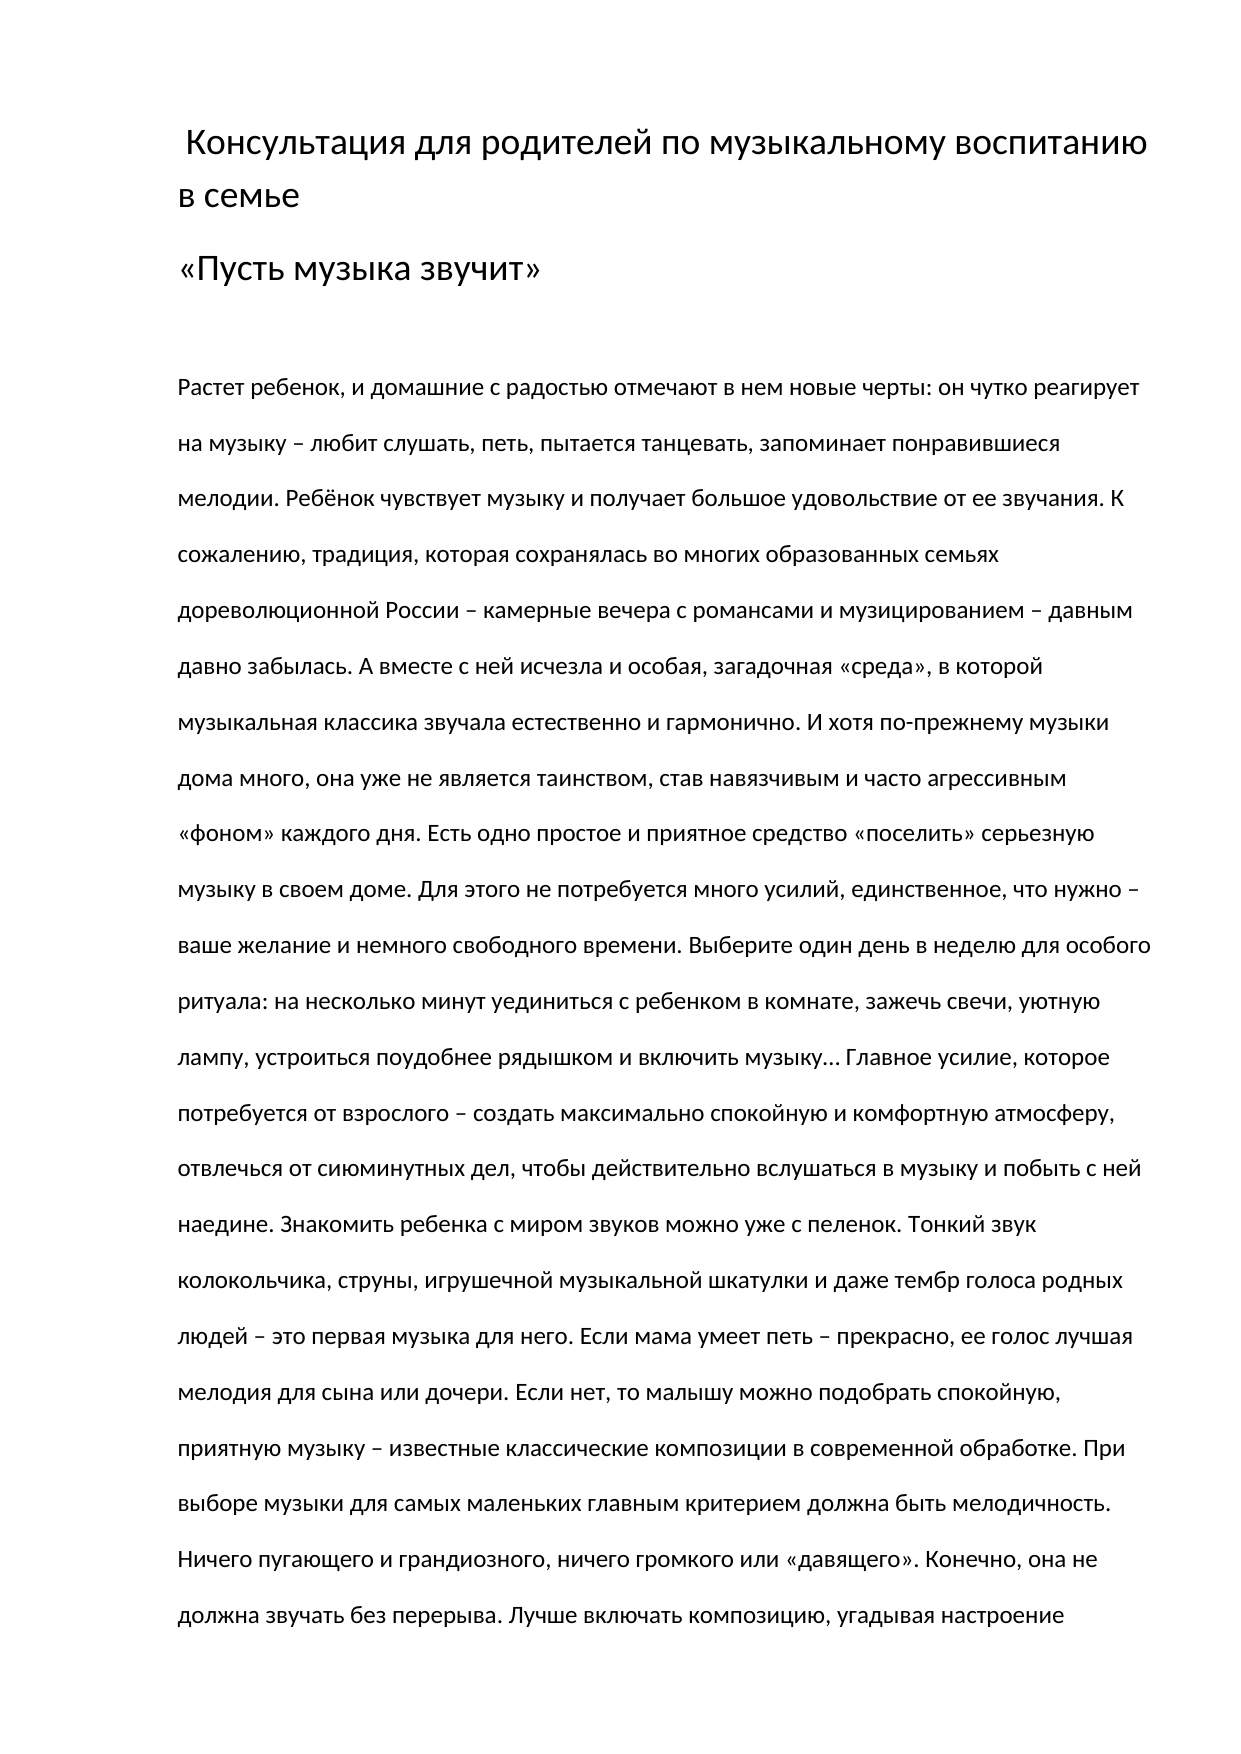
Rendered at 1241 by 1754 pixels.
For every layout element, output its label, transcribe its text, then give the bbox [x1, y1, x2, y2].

text музыкальная классика звучала естественно и гармонично. И хотя по-прежнему музыки [177, 706, 1152, 736]
text Растет ребенок, и домашние с радостью отмечают в нем новые черты: он чутко реагирует [177, 371, 1152, 401]
text «Пусть музыка звучит» [177, 244, 1152, 290]
text дома много, она уже не является таинством, став навязчивым и часто агрессивным [177, 762, 1152, 792]
text наедине. Знакомить ребенка с миром звуков можно уже с пеленок. Тонкий звук [177, 1208, 1152, 1239]
text ритуала: на несколько минут уединиться с ребенком в комнате, зажечь свечи, уютную [177, 985, 1152, 1016]
text дореволюционной России – камерные вечера с романсами и музицированием – давным [177, 594, 1152, 625]
text Ничего пугающего и грандиозного, ничего громкого или «давящего». Конечно, она не [177, 1543, 1152, 1574]
text лампу, устроиться поудобнее рядышком и включить музыку… Главное усилие, которое [177, 1041, 1152, 1071]
text сожалению, традиция, которая сохранялась во многих образованных семьях [177, 538, 1152, 569]
text должна звучать без перерыва. Лучше включать композицию, угадывая настроение [177, 1599, 1152, 1630]
text потребуется от взрослого – создать максимально спокойную и комфортную атмосферу, [177, 1097, 1152, 1127]
text людей – это первая музыка для него. Если мама умеет петь – прекрасно, ее голос лучшая [177, 1320, 1152, 1351]
text приятную музыку – известные классические композиции в современной обработке. При [177, 1432, 1152, 1462]
text выборе музыки для самых маленьких главным критерием должна быть мелодичность. [177, 1488, 1152, 1518]
text на музыку – любит слушать, петь, пытается танцевать, запоминает понравившиеся [177, 427, 1152, 457]
text музыку в своем доме. Для этого не потребуется много усилий, единственное, что нужно – [177, 873, 1152, 904]
text ваше желание и немного свободного времени. Выберите один день в неделю для особого [177, 929, 1152, 960]
text Консультация для родителей по музыкальному воспитанию в семье [177, 118, 1152, 217]
text колокольчика, струны, игрушечной музыкальной шкатулки и даже тембр голоса родных [177, 1264, 1152, 1295]
text «фоном» каждого дня. Есть одно простое и приятное средство «поселить» серьезную [177, 818, 1152, 848]
text отвлечься от сиюминутных дел, чтобы действительно вслушаться в музыку и побыть с ней [177, 1153, 1152, 1183]
text давно забылась. А вместе с ней исчезла и особая, загадочная «среда», в которой [177, 650, 1152, 681]
text мелодия для сына или дочери. Если нет, то малышу можно подобрать спокойную, [177, 1376, 1152, 1406]
text мелодии. Ребёнок чувствует музыку и получает большое удовольствие от ее звучания. К [177, 483, 1152, 513]
